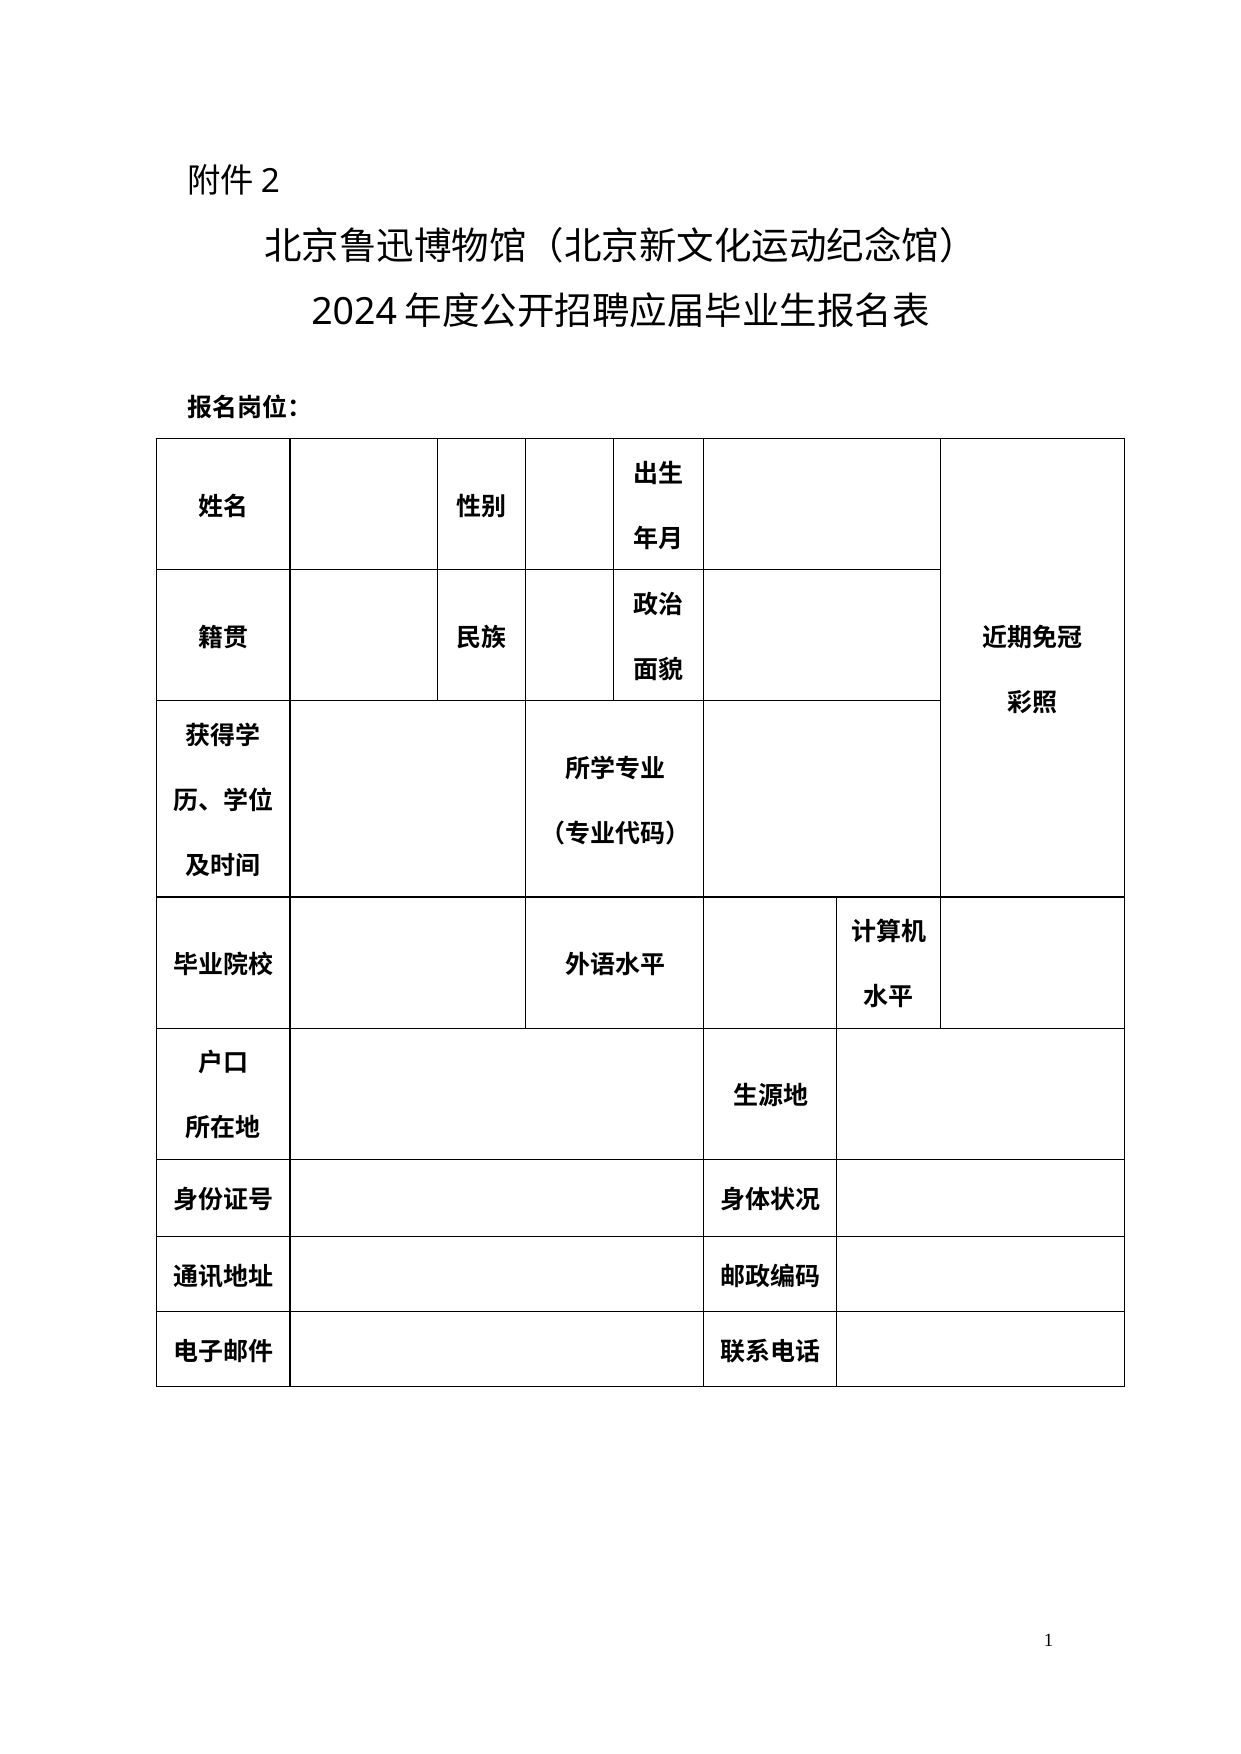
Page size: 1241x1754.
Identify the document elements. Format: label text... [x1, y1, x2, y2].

table_cell [704, 701, 940, 896]
table_cell 所学专业 （专业代码） [526, 701, 703, 896]
table_header 近期免冠 彩照 [941, 439, 1124, 896]
table_cell [291, 1312, 703, 1386]
table_cell [704, 898, 836, 1027]
text 附件2 [187, 146, 1053, 211]
table_cell [291, 1237, 703, 1311]
table_cell [291, 570, 437, 700]
table_cell 邮政编码 [704, 1237, 836, 1311]
table_cell 获得学历、学位及时间 [157, 701, 289, 896]
table_cell [291, 1160, 703, 1236]
table_cell 籍贯 [157, 570, 289, 700]
text 报名岗位： [187, 373, 1053, 438]
table_cell 外语水平 [526, 898, 703, 1027]
table_cell [704, 570, 940, 700]
table_cell 户口 所在地 [157, 1029, 289, 1158]
table_cell [291, 701, 525, 896]
table_header 出生 年月 [614, 439, 703, 569]
table_cell 电子邮件 [157, 1312, 289, 1386]
table_cell 生源地 [704, 1029, 836, 1158]
text 北京鲁迅博物馆（北京新文化运动纪念馆） [187, 211, 1053, 276]
table_header 姓名 [157, 439, 289, 569]
table_header [704, 439, 940, 569]
table_header [291, 439, 437, 569]
table_cell [291, 1029, 703, 1158]
table_cell 身份证号 [157, 1160, 289, 1236]
table_cell [291, 898, 525, 1027]
table_cell [837, 1237, 1124, 1311]
table_cell 毕业院校 [157, 898, 289, 1027]
table_cell 民族 [438, 570, 525, 700]
table_cell 政治 面貌 [614, 570, 703, 700]
table_cell 通讯地址 [157, 1237, 289, 1311]
table_cell [837, 1160, 1124, 1236]
table_cell [526, 570, 613, 700]
table_cell [837, 1029, 1124, 1158]
table_cell [837, 1312, 1124, 1386]
table_cell 计算机 水平 [837, 898, 940, 1027]
table_cell 身体状况 [704, 1160, 836, 1236]
table_header [526, 439, 613, 569]
table_cell 联系电话 [704, 1312, 836, 1386]
table_cell [941, 898, 1124, 1027]
table_header 性别 [438, 439, 525, 569]
text 2024年度公开招聘应届毕业生报名表 [187, 276, 1053, 341]
